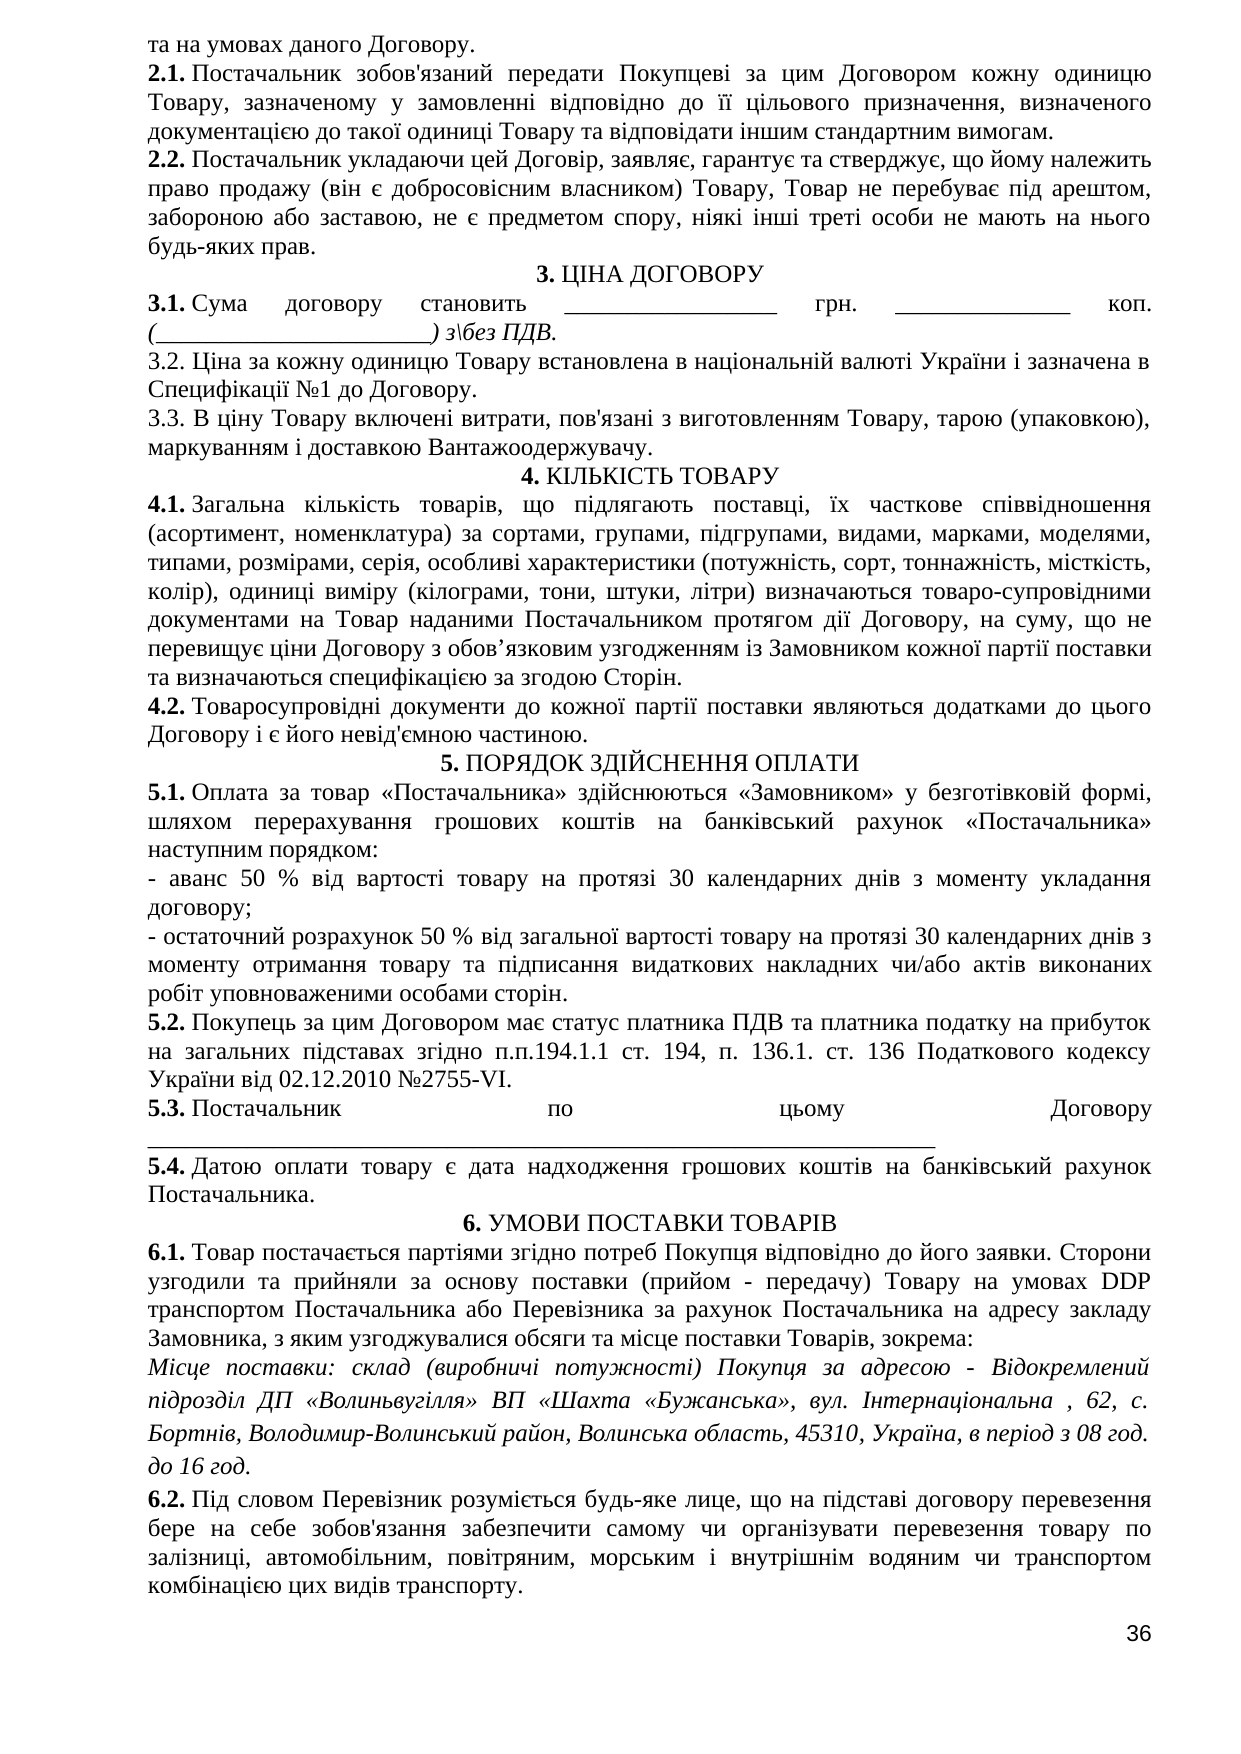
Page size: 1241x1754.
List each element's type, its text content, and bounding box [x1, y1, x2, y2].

text Місце поставки: склад (виробничі потужності) Покупця за адресою - Відокремлений підрозділ ДП «Волиньвугілля» ВП «Шахта «Бужанська», вул. Інтернаціональна , 62, с. Бортнів, Володимир-Волинський район, Волинська область, 45310, Україна, в період з 08 год. до 16 год. [148, 1352, 1152, 1480]
list Датою оплати товару є дата надходження грошових коштів на банківський рахунок Постачальника. [148, 1151, 1152, 1208]
list Оплата за товар «Постачальника» здійснюються «Замовником» у безготівковій формі, шляхом перерахування грошових коштів на банківський рахунок «Постачальника» наступним порядком: [148, 777, 1152, 863]
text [148, 29, 1152, 58]
list Під словом Перевізник розуміється будь-яке лице, що на підставі договору перевезення бере на себе зобов'язання забезпечити самому чи організувати перевезення товару по залізниці, автомобільним, повітряним, морським і внутрішнім водяним чи транспортом комбінацією цих видів транспорту. [148, 1484, 1152, 1599]
list УМОВИ ПОСТАВКИ ТОВАРІВ [148, 1208, 1152, 1237]
text - аванс 50 % від вартості товару на протязі 30 календарних днів з моменту укладання договору; [148, 863, 1152, 921]
text - остаточний розрахунок 50 % від загальної вартості товару на протязі 30 календарних днів з моменту отримання товару та підписання видаткових накладних чи/або актів виконаних робіт уповноваженими особами сторін. [148, 921, 1152, 1007]
list Постачальник по цьому Договору _______________________________________________________________ [148, 1093, 1152, 1151]
list КІЛЬКІСТЬ ТОВАРУ [148, 461, 1152, 489]
list Сума договору становить _________________ грн. ______________ коп. (______________________) з\без ПДВ. [148, 288, 1152, 346]
list Постачальник укладаючи цей Договір, заявляє, гарантує та стверджує, що йому належить право продажу (він є добросовісним власником) Товару, Товар не перебуває під арештом, забороною або заставою, не є предметом спору, ніякі інші треті особи не мають на нього будь-яких прав. [148, 144, 1152, 259]
list Товаросупровідні документи до кожної партії поставки являються додатками до цього Договору і є його невід'ємною частиною. [148, 691, 1152, 748]
list Покупець за цим Договором має статус платника ПДВ та платника податку на прибуток на загальних підставах згідно п.п.194.1.1 ст. 194, п. 136.1. ст. 136 Податкового кодексу України від 02.12.2010 №2755-VI. [148, 1007, 1152, 1093]
list Постачальник зобов'язаний передати Покупцеві за цим Договором кожну одиницю Товару, зазначеному у замовленні відповідно до її цільового призначення, визначеного документацією до такої одиниці Товару та відповідати іншим стандартним вимогам. [148, 58, 1152, 144]
list Товар постачається партіями згідно потреб Покупця відповідно до його заявки. Сторони узгодили та прийняли за основу поставки (прийом - передачу) Товару на умовах DDP транспортом Постачальника або Перевізника за рахунок Постачальника на адресу закладу Замовника, з яким узгоджувалися обсяги та місце поставки Товарів, зокрема: [148, 1237, 1152, 1352]
list Загальна кількість товарів, що підлягають поставці, їх часткове співвідношення (асортимент, номенклатура) за сортами, групами, підгрупами, видами, марками, моделями, типами, розмірами, серія, особливі характеристики (потужність, сорт, тоннажність, місткість, колір), одиниці виміру (кілограми, тони, штуки, літри) визначаються товаро-супровідними документами на Товар наданими Постачальником протягом дії Договору, на суму, що не перевищує ціни Договору з обов’язковим узгодженням із Замовником кожної партії поставки та визначаються специфікацією за згодою Сторін. [148, 489, 1152, 691]
text 3.3. В ціну Товару включені витрати, пов'язані з виготовленням Товару, тарою (упаковкою), маркуванням і доставкою Вантажоодержувачу. [148, 403, 1152, 461]
list ПОРЯДОК ЗДІЙСНЕННЯ ОПЛАТИ [148, 748, 1152, 777]
text 3.2. Ціна за кожну одиницю Товару встановлена в національній валюті України і зазначена в Специфікації №1 до Договору. [148, 346, 1152, 403]
list ЦІНА ДОГОВОРУ [148, 259, 1152, 288]
